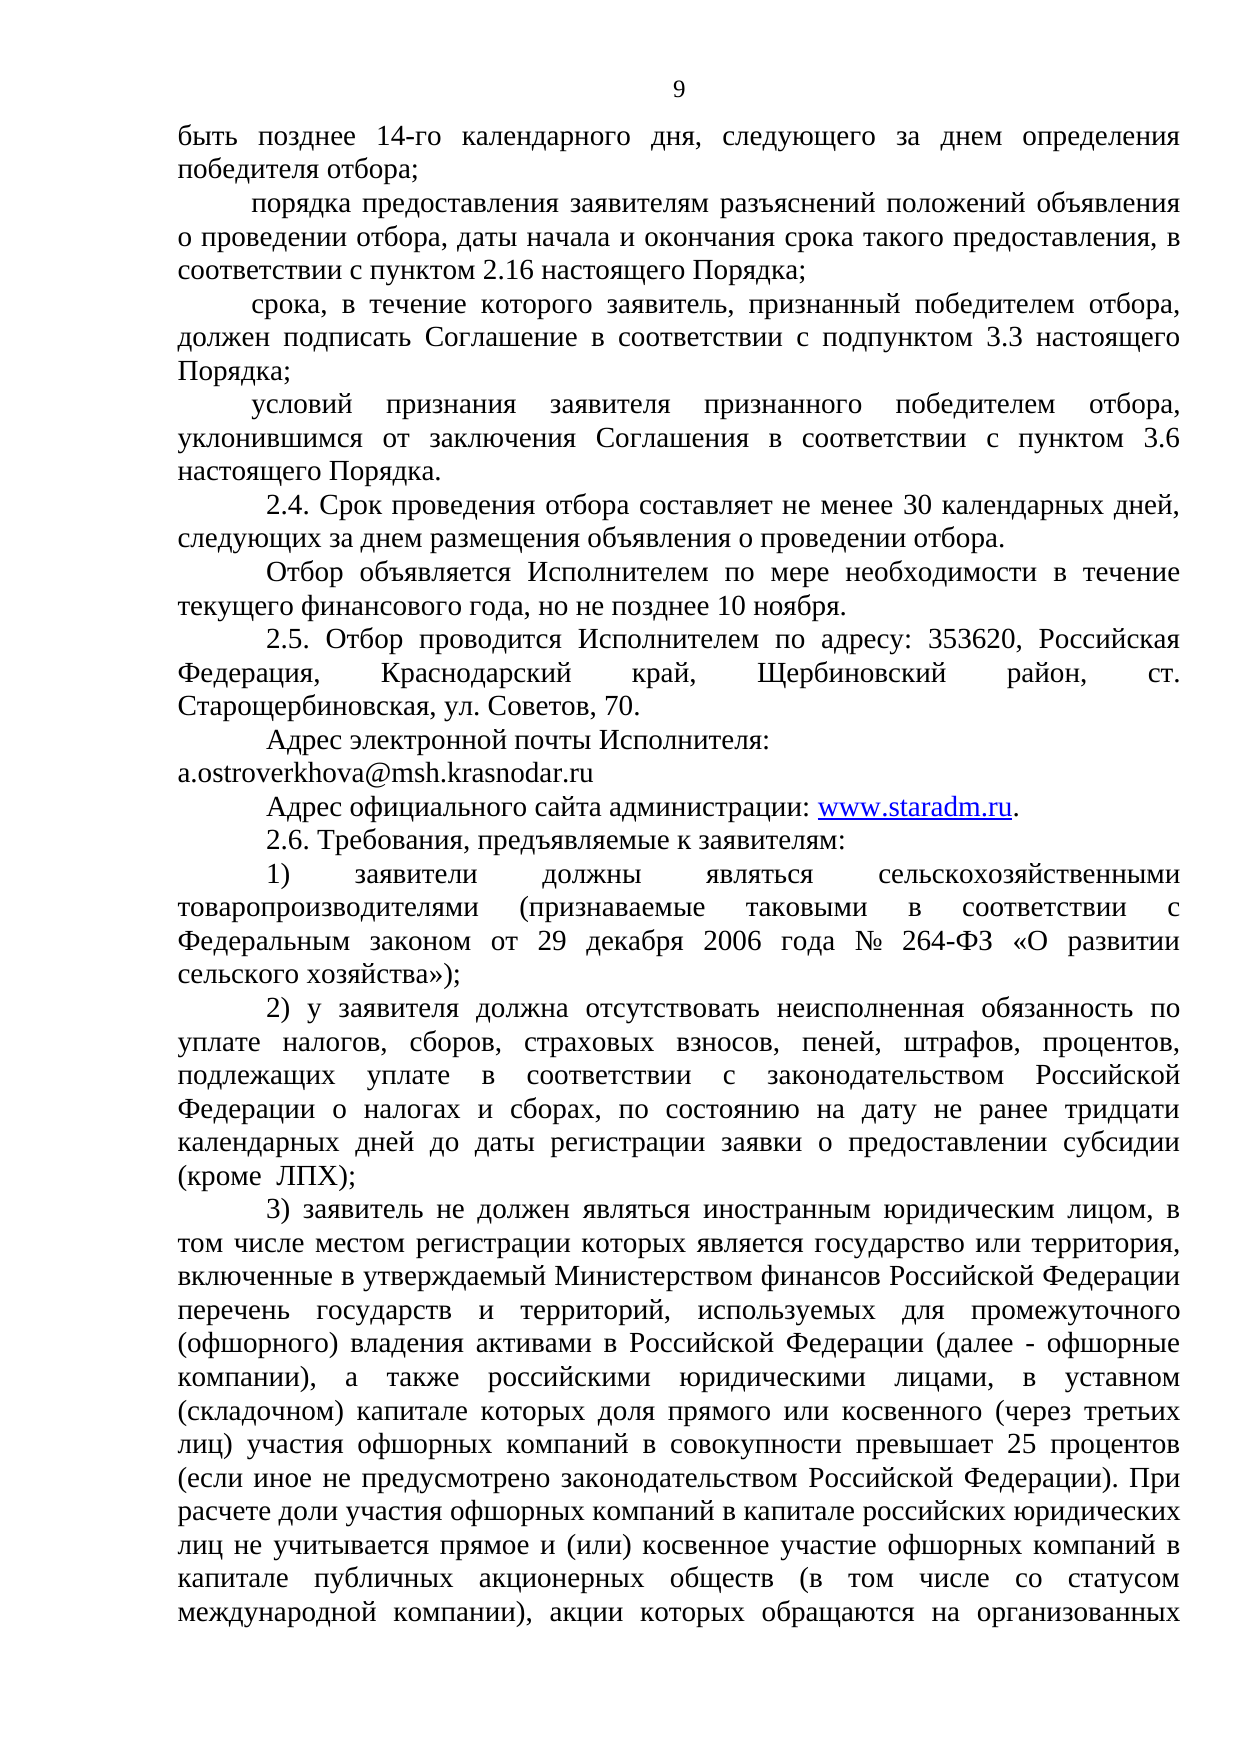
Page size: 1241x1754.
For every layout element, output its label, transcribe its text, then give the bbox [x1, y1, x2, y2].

text 2.6. Требования, предъявляемые к заявителям: [177, 822, 1181, 856]
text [177, 118, 1181, 185]
text 1) заявители должны являться сельскохозяйственными товаропроизводителями (признаваемые таковыми в соответствии с Федеральным законом от 29 декабря 2006 года № 264-ФЗ «О развитии сельского хозяйства»); [177, 856, 1181, 990]
text порядка предоставления заявителям разъяснений положений объявления о проведении отбора, даты начала и окончания срока такого предоставления, в соответствии с пунктом 2.16 настоящего Порядка; [177, 185, 1181, 286]
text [177, 1191, 1181, 1627]
text 2.5. Отбор проводится Исполнителем по адресу: 353620, Российская Федерация, Краснодарский край, Щербиновский район, ст. Старощербиновская, ул. Советов, 70. [177, 621, 1181, 722]
text Адрес электронной почты Исполнителя: a.ostroverkhova@msh.krasnodar.ru [177, 722, 1181, 789]
text 2) у заявителя должна отсутствовать неисполненная обязанность по уплате налогов, сборов, страховых взносов, пеней, штрафов, процентов, подлежащих уплате в соответствии с законодательством Российской Федерации о налогах и сборах, по состоянию на дату не ранее тридцати календарных дней до даты регистрации заявки о предоставлении субсидии (кроме ЛПХ); [177, 990, 1181, 1191]
text срока, в течение которого заявитель, признанный победителем отбора, должен подписать Cоглашение в соответствии с подпунктом 3.3 настоящего Порядка; [177, 286, 1181, 386]
text Отбор объявляется Исполнителем по мере необходимости в течение текущего финансового года, но не позднее 10 ноября. [177, 554, 1181, 621]
text 2.4. Срок проведения отбора составляет не менее 30 календарных дней, следующих за днем размещения объявления о проведении отбора. [177, 487, 1181, 554]
text условий признания заявителя признанного победителем отбора, уклонившимся от заключения Соглашения в соответствии с пунктом 3.6 настоящего Порядка. [177, 386, 1181, 487]
text Адрес официального сайта администрации: www.staradm.ru. [177, 789, 1181, 822]
